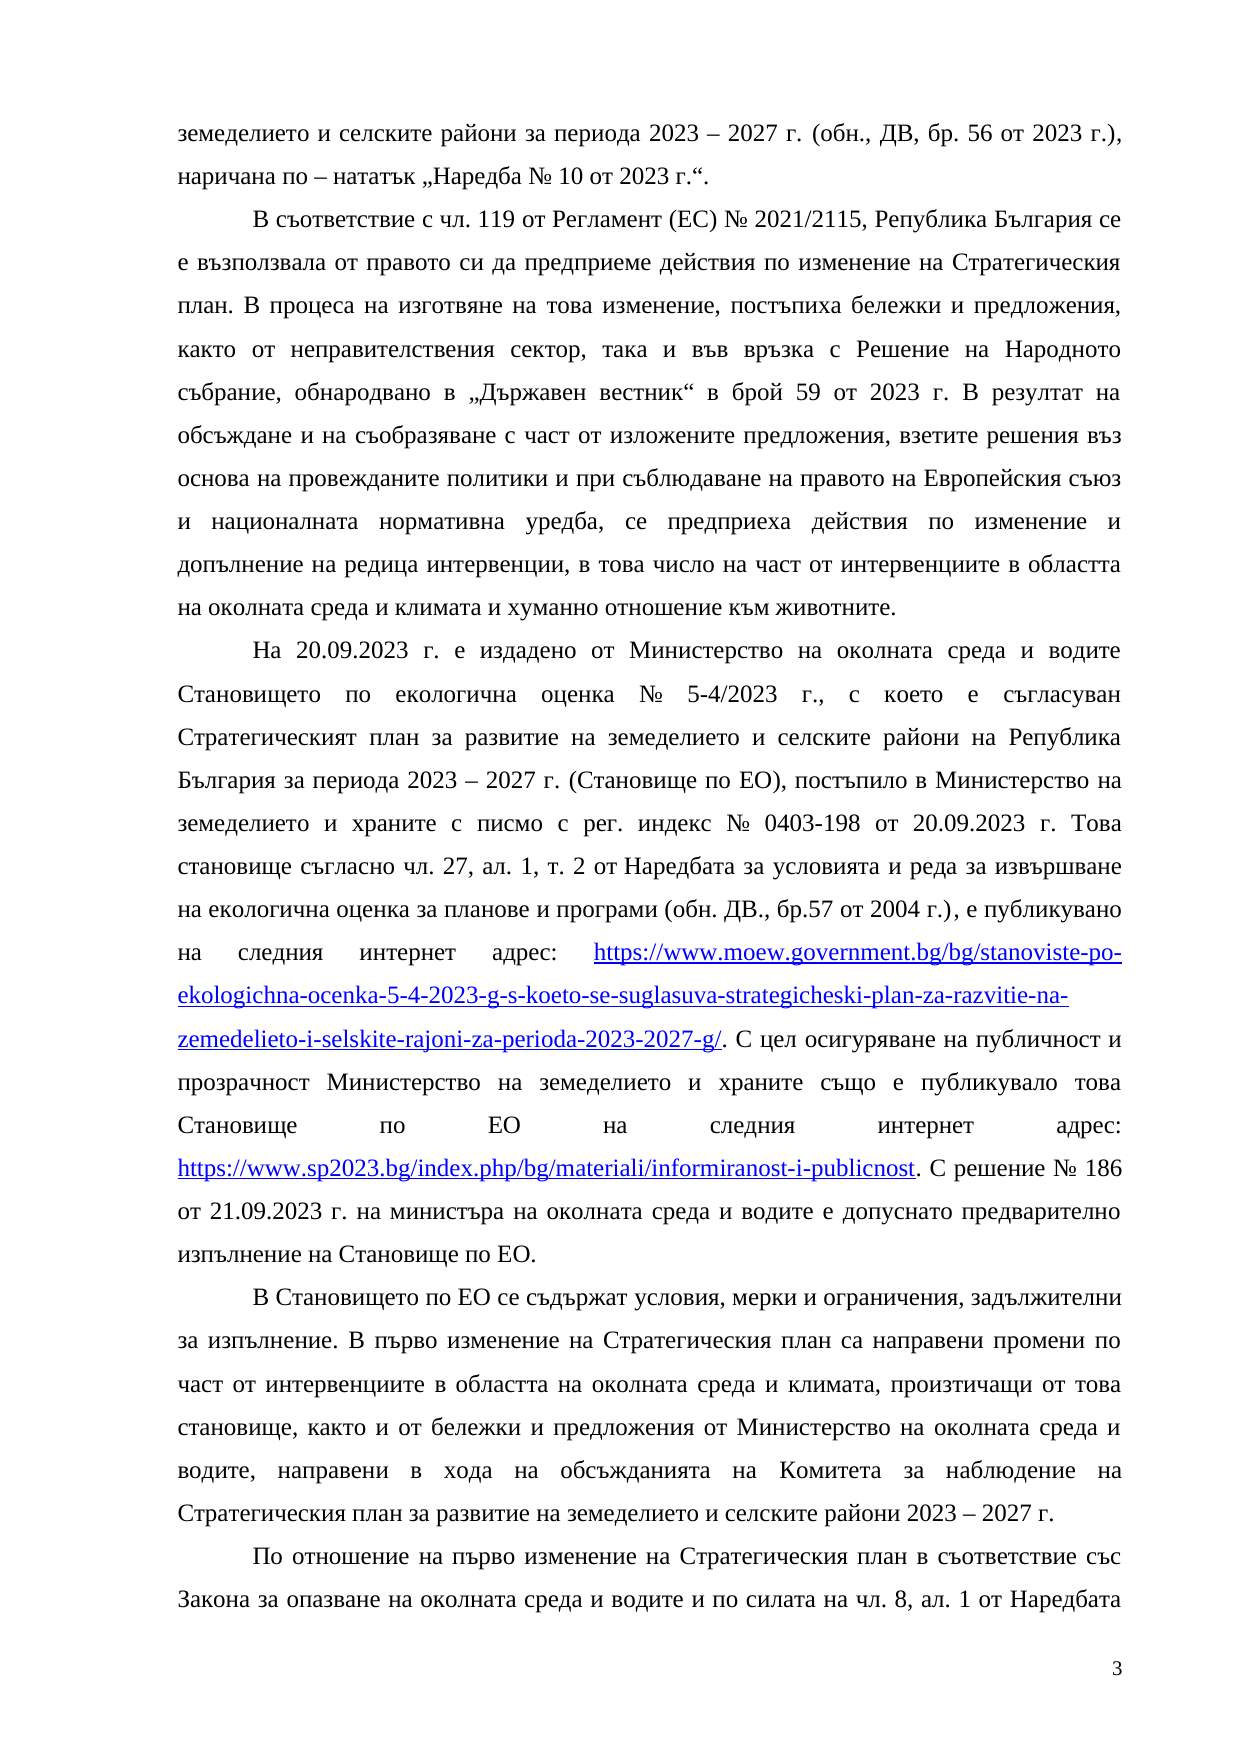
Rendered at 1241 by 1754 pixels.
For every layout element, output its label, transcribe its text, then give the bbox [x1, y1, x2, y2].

text В съответствие с чл. 119 от Регламент (ЕС) № 2021/2115, Република България се е възползвала от правото си да предприеме действия по изменение на Стратегическия план. В процеса на изготвяне на това изменение, постъпиха бележки и предложения, както от неправителствения сектор, така и във връзка с Решение на Народното събрание, обнародвано в „Държавен вестник“ в брой 59 от 2023 г. В резултат на обсъждане и на съобразяване с част от изложените предложения, взетите решения въз основа на провежданите политики и при съблюдаване на правото на Европейския съюз и националната нормативна уредба, се предприеха действия по изменение и допълнение на редица интервенции, в това число на част от интервенциите в областта на околната среда и климата и хуманно отношение към животните. [177, 204, 1122, 621]
text В Становището по ЕО се съдържат условия, мерки и ограничения, задължителни за изпълнение. В първо изменение на Стратегическия план са направени промени по част от интервенциите в областта на околната среда и климата, произтичащи от това становище, както и от бележки и предложения от Министерство на околната среда и водите, направени в хода на обсъжданията на Комитета за наблюдение на Стратегическия план за развитие на земеделието и селските райони 2023 – 2027 г. [177, 1282, 1122, 1527]
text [177, 1541, 1122, 1613]
text На 20.09.2023 г. е издадено от Министерство на околната среда и водите Становището по екологична оценка № 5-4/2023 г., с което е съгласуван Стратегическият план за развитие на земеделието и селските райони на Република България за периода 2023 – 2027 г. (Становище по ЕО), постъпило в Министерство на земеделието и храните с писмо с рег. индекс № 0403-198 от 20.09.2023 г. Това становище съгласно чл. 27, ал. 1, т. 2 от Наредбата за условията и реда за извършване на екологична оценка за планове и програми (обн. ДВ., бр.57 от 2004 г.), е публикувано на следния интернет адрес: https://www.moew.government.bg/bg/stanoviste-po-ekologichna-ocenka-5-4-2023-g-s-koeto-se-suglasuva-strategicheski-plan-za-razvitie-na-zemedelieto-i-selskite-rajoni-za-perioda-2023-2027-g/. С цел осигуряване на публичност и прозрачност Министерство на земеделието и храните също е публикувало това Становище по ЕО на следния интернет адрес: https://www.sp2023.bg/index.php/bg/materiali/informiranost-i-publicnost. С решение № 186 от 21.09.2023 г. на министъра на околната среда и водите е допуснато предварително изпълнение на Становище по ЕО. [177, 636, 1122, 1268]
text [177, 118, 1122, 190]
